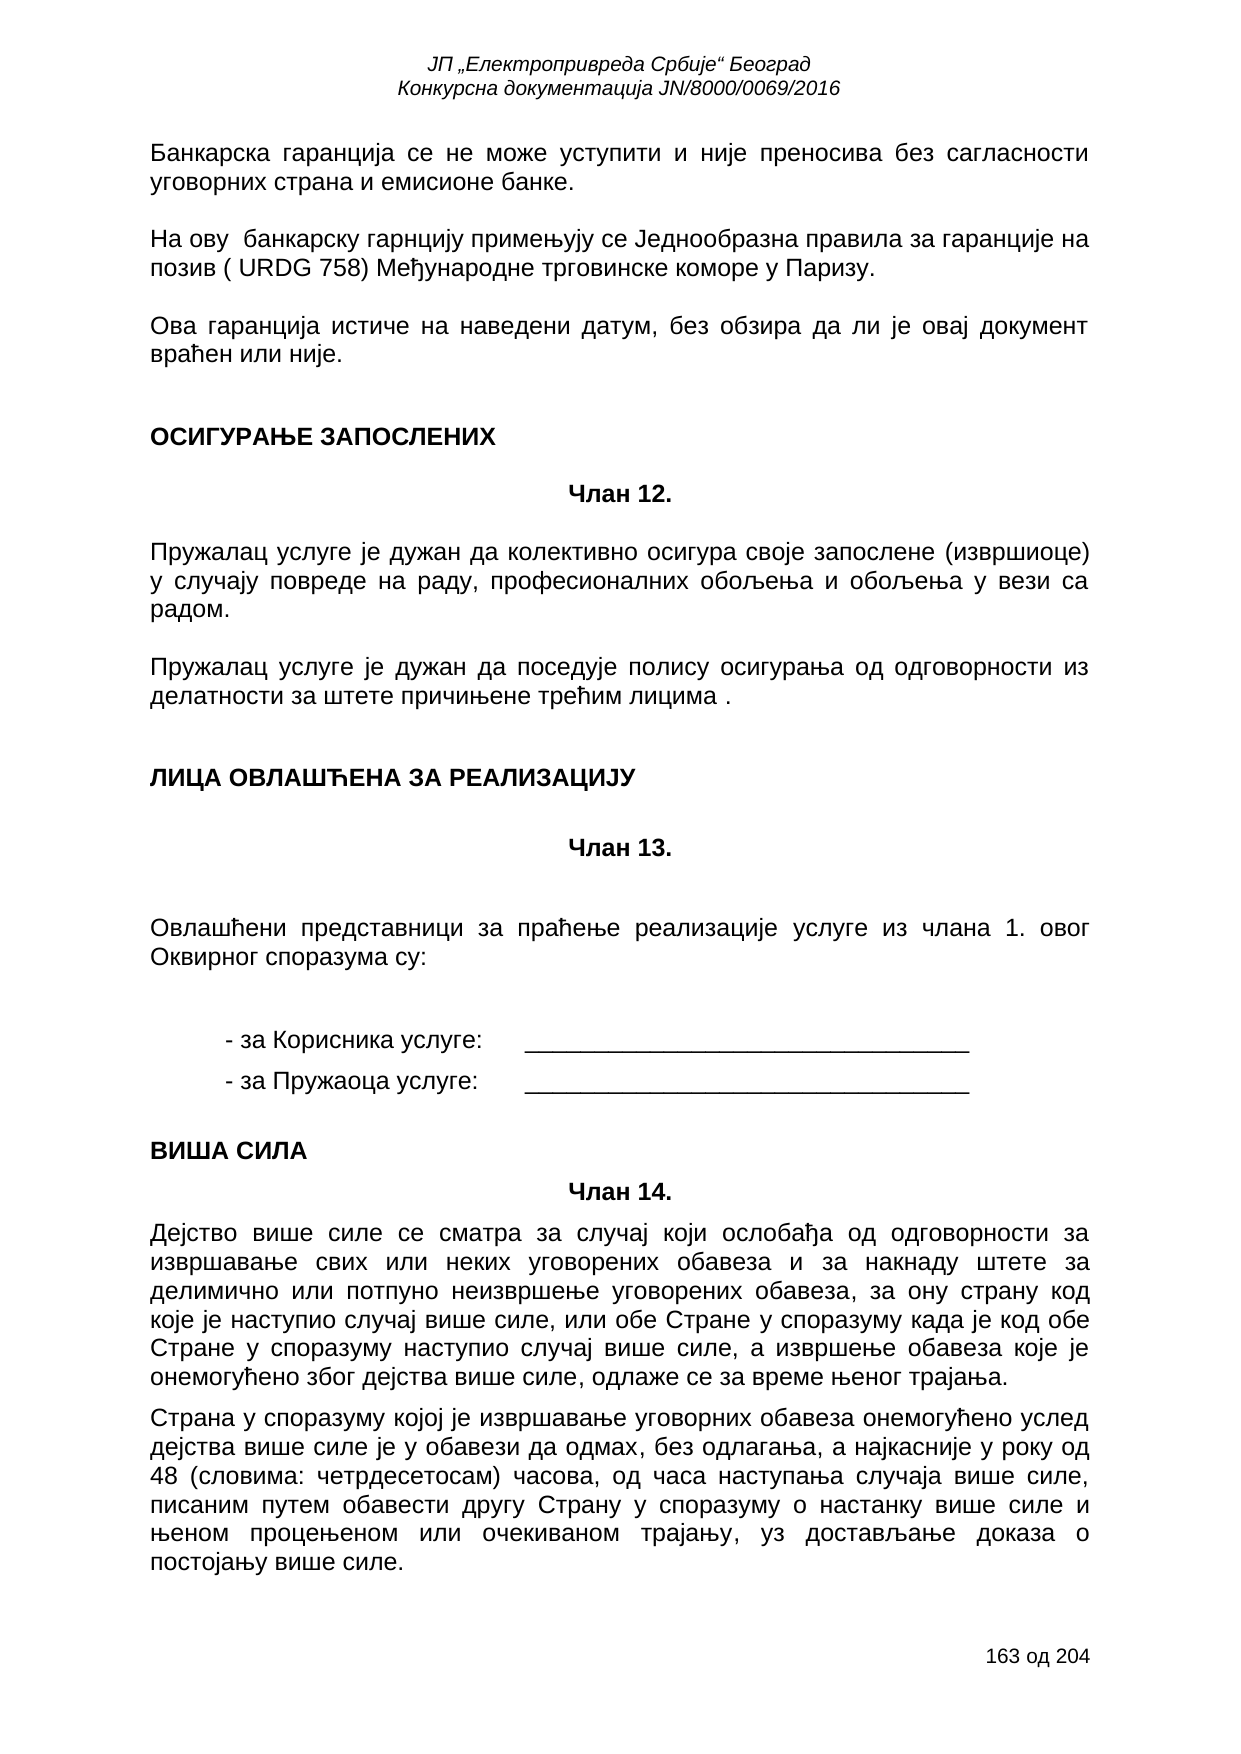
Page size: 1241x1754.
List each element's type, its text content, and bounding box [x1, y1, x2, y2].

text Банкарска гаранција се не може уступити и није преносива без сагласности уговорних страна и емисионе банке. [150, 138, 1090, 196]
text Члан 13. [150, 833, 1090, 862]
text Дејство више силе се сматра за случај који ослобађа од одговорности за извршавање свих или неких уговорених обавеза и за накнаду штете за делимично или потпуно неизвршење уговорених обавеза, за ону страну код које је наступио случај више силе, или обе Стране у споразуму када је код обе Стране у споразуму наступио случај више силе, а извршење обавеза које је онемогућено због дејства више силе, одлаже се за време њеног трајања. [150, 1218, 1090, 1391]
text ВИША СИЛА [150, 1136, 1090, 1164]
text Пружалац услуге је дужан да колективно осигура своје запослене (извршиоце) у случају повреде на раду, професионалних обољења и обољења у вези са радом. [150, 537, 1090, 623]
text ОСИГУРАЊЕ ЗАПОСЛЕНИХ [150, 422, 1090, 451]
text Члан 12. [150, 479, 1090, 508]
text - за Пружаоца услуге: ________________________________ [150, 1066, 1090, 1094]
text Ова гаранција истиче на наведени датум, без обзира да ли је овај документ враћен или није. [150, 311, 1090, 368]
text Страна у споразуму којој је извршавање уговорних обавеза онемогућено услед дејства више силе је у обавези да одмах, без одлагања, а најкасније у року од 48 (словима: четрдесетосам) часова, од часа наступања случаја више силе, писаним путем обавести другу Страну у споразуму о настанку више силе и њеном процењеном или очекиваном трајању, уз достављање доказа о постојању више силе. [150, 1403, 1090, 1576]
text На ову банкарску гарнцију примењују се Једнообразна правила за гаранције на позив ( URDG 758) Међународне трговинске коморе у Паризу. [150, 224, 1090, 282]
text - за Корисника услуге: ________________________________ [150, 1024, 1090, 1053]
text Пружалац услуге је дужан да поседује полису осигурања од одговорности из делатности за штете причињене трећим лицима . [150, 652, 1090, 709]
text Овлашћени представници за праћење реализације услуге из члана 1. овог Оквирног споразума су: [150, 913, 1090, 971]
text ЛИЦА ОВЛАШЋЕНА ЗА РЕАЛИЗАЦИЈУ [150, 763, 1090, 792]
text Члан 14. [150, 1177, 1090, 1206]
